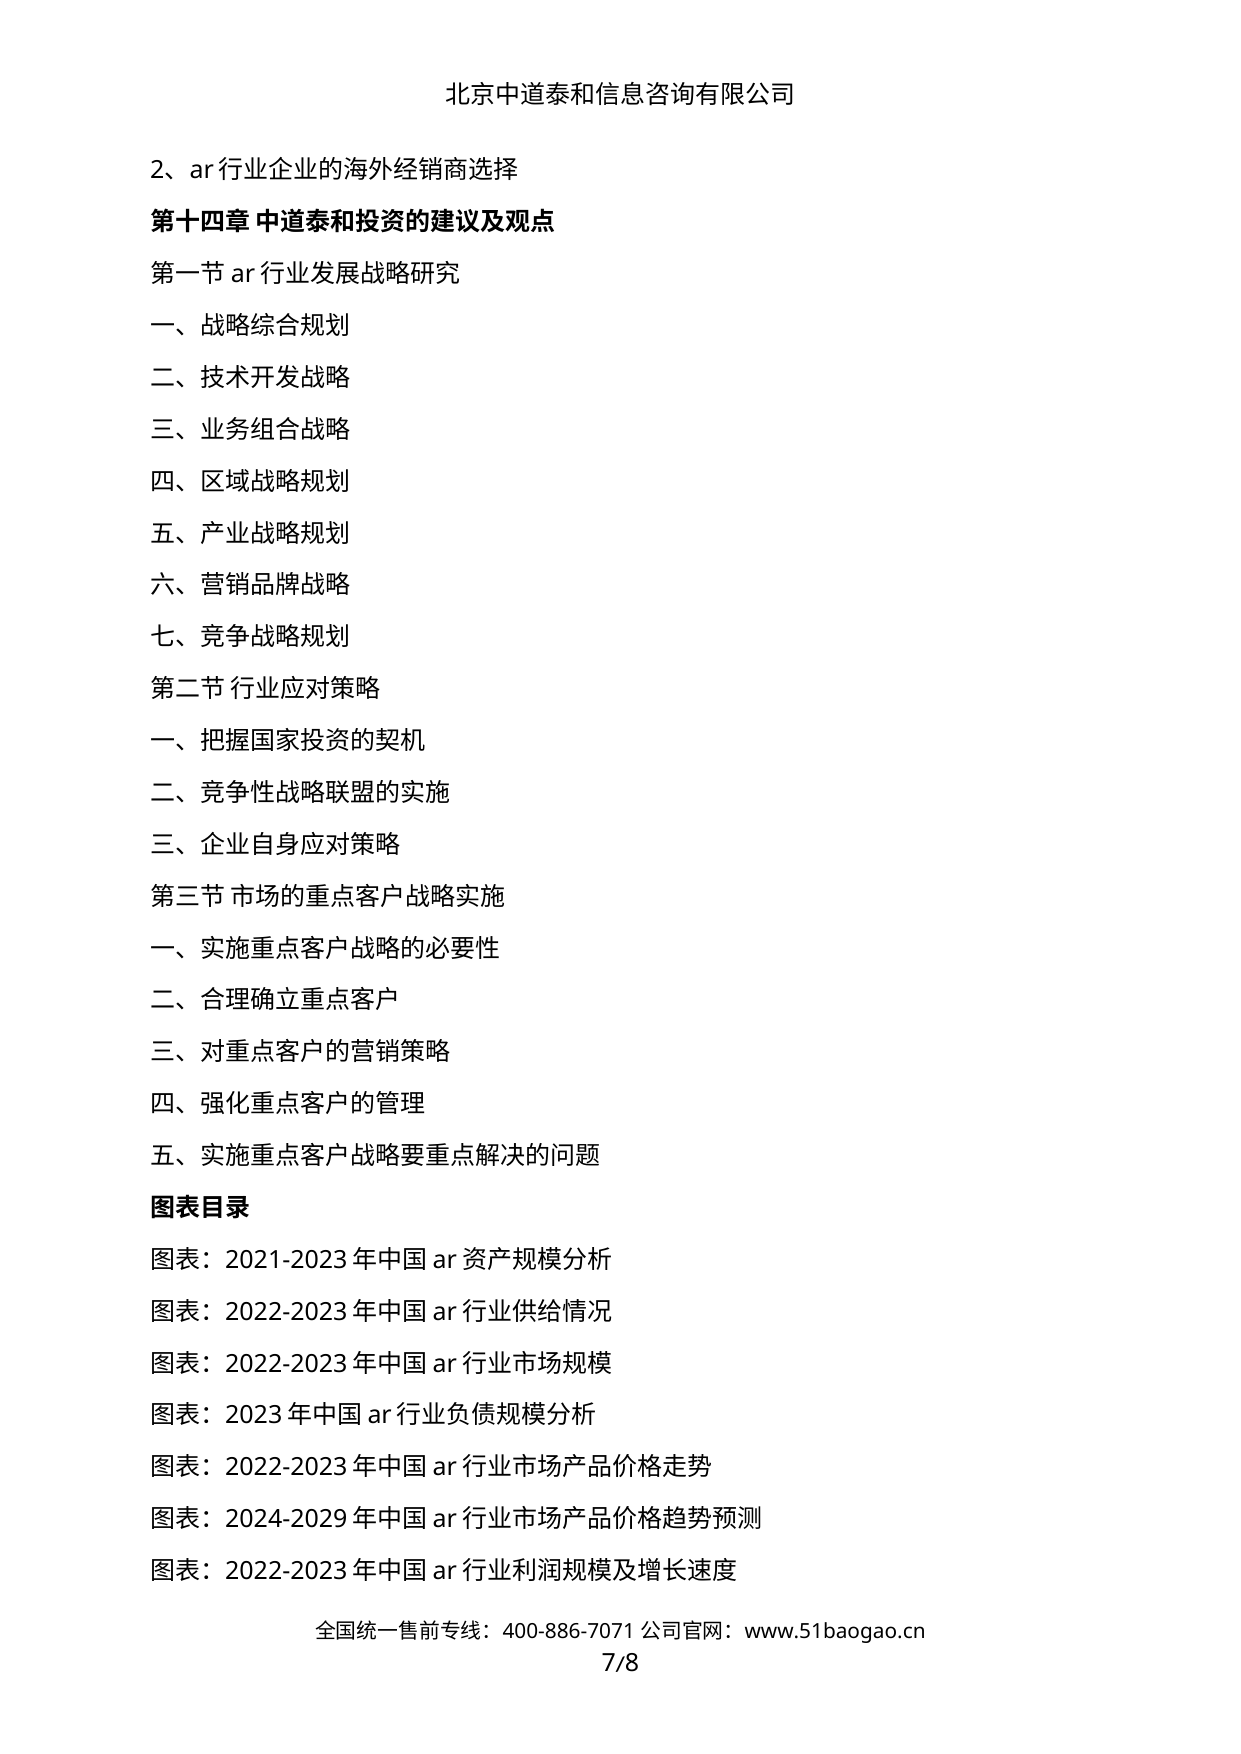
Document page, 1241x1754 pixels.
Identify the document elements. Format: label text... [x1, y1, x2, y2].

text 图表：2023年中国ar行业负债规模分析 [150, 1395, 1090, 1431]
text 二、合理确立重点客户 [150, 980, 1090, 1016]
text 图表：2021-2023年中国ar资产规模分析 [150, 1239, 1090, 1276]
text 二、竞争性战略联盟的实施 [150, 772, 1090, 809]
text 2、ar行业企业的海外经销商选择 [150, 150, 1090, 186]
text 图表：2022-2023年中国ar行业市场产品价格走势 [150, 1447, 1090, 1483]
text 图表：2022-2023年中国ar行业市场规模 [150, 1343, 1090, 1379]
text 三、业务组合战略 [150, 409, 1090, 446]
text 五、实施重点客户战略要重点解决的问题 [150, 1136, 1090, 1172]
text 二、技术开发战略 [150, 357, 1090, 394]
text 第一节 ar行业发展战略研究 [150, 254, 1090, 290]
text 三、企业自身应对策略 [150, 824, 1090, 861]
text 一、战略综合规划 [150, 306, 1090, 342]
text 六、营销品牌战略 [150, 565, 1090, 601]
text 一、实施重点客户战略的必要性 [150, 928, 1090, 964]
text 图表目录 [150, 1187, 1090, 1224]
text 图表：2022-2023年中国ar行业利润规模及增长速度 [150, 1551, 1090, 1587]
text 四、区域战略规划 [150, 461, 1090, 497]
text 第十四章 中道泰和投资的建议及观点 [150, 202, 1090, 238]
text 七、竞争战略规划 [150, 617, 1090, 653]
text 图表：2022-2023年中国ar行业供给情况 [150, 1291, 1090, 1327]
text 第二节 行业应对策略 [150, 669, 1090, 705]
text 三、对重点客户的营销策略 [150, 1032, 1090, 1068]
text 一、把握国家投资的契机 [150, 721, 1090, 757]
text 五、产业战略规划 [150, 513, 1090, 549]
text 四、强化重点客户的管理 [150, 1084, 1090, 1120]
text 图表：2024-2029年中国ar行业市场产品价格趋势预测 [150, 1499, 1090, 1535]
text 第三节 市场的重点客户战略实施 [150, 876, 1090, 912]
